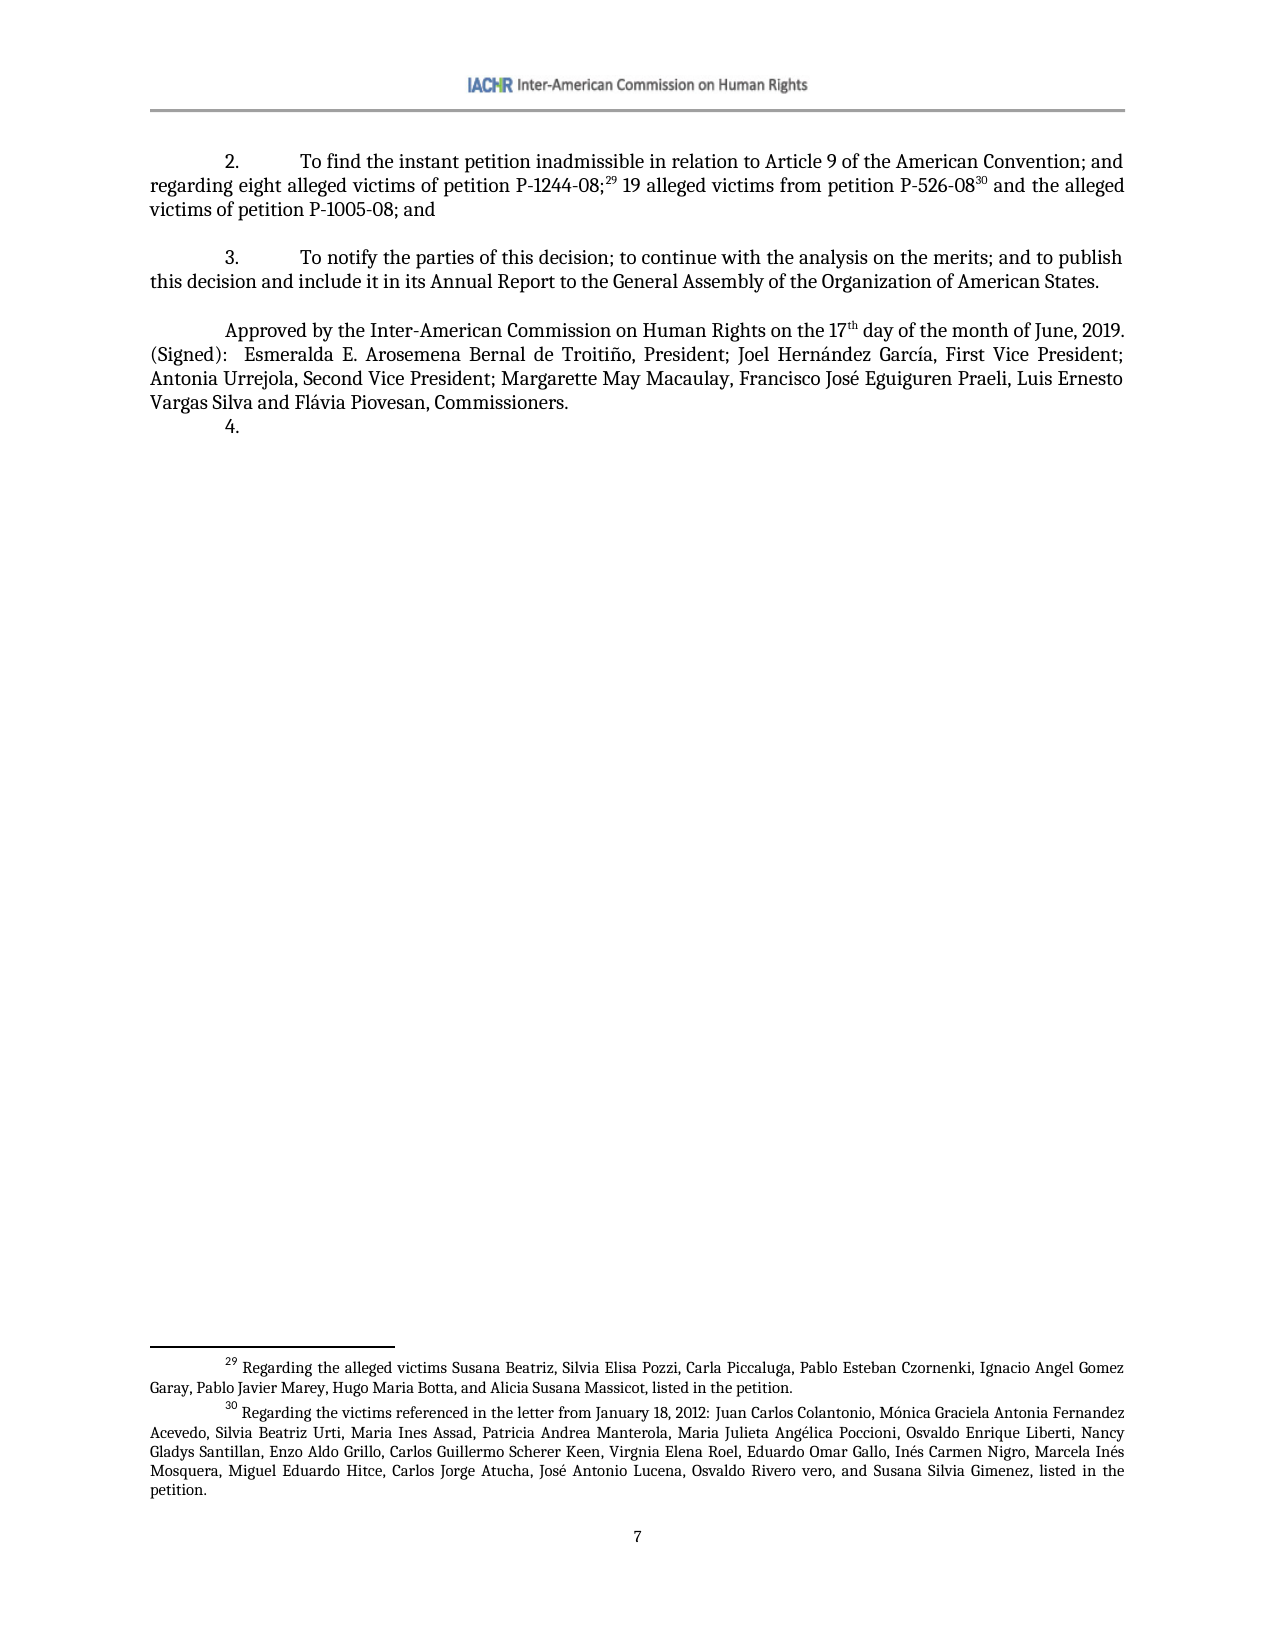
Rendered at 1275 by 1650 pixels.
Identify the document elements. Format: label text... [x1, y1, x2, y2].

list To notify the parties of this decision; to continue with the analysis on the merits; and to publish this decision and include it in its Annual Report to the General Assembly of the Organization of American States. [150, 246, 1125, 294]
list Approved by the Inter-American Commission on Human Rights on the 17th day of the month of June, 2019. (Signed): Esmeralda E. Arosemena Bernal de Troitiño, President; Joel Hernández García, First Vice President; Antonia Urrejola, Second Vice President; Margarette May Macaulay, Francisco José Eguiguren Praeli, Luis Ernesto Vargas Silva and Flávia Piovesan, Commissioners. [150, 319, 1125, 414]
list To find the instant petition inadmissible in relation to Article 9 of the American Convention; and regarding eight alleged victims of petition P-1244-08; 19 alleged victims from petition P-526-08 and the alleged victims of petition P-1005-08; and [150, 150, 1125, 222]
picture [456, 75, 819, 95]
